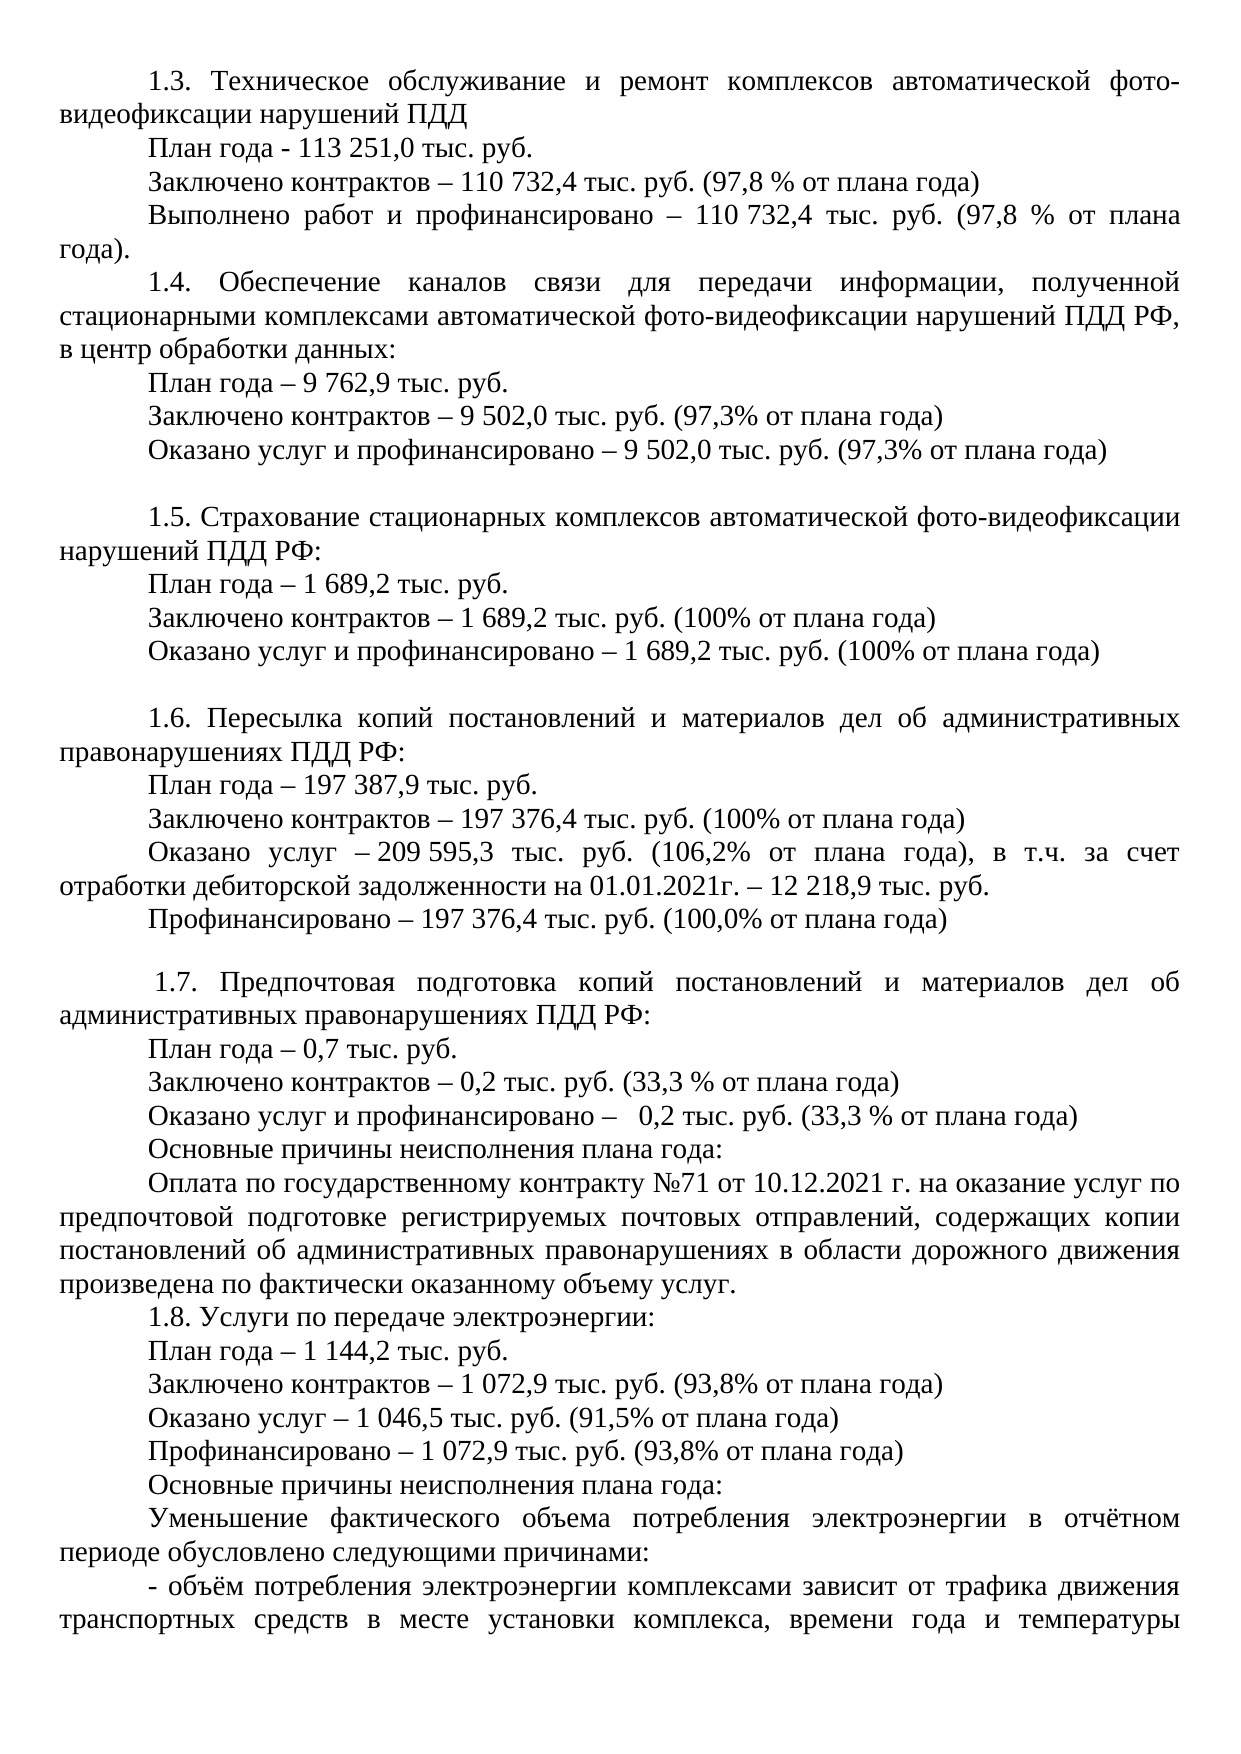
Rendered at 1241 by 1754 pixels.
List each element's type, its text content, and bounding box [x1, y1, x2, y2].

text План года – 197 387,9 тыс. руб. [59, 767, 1181, 801]
text 1.7. Предпочтовая подготовка копий постановлений и материалов дел об административных правонарушениях ПДД РФ: [59, 964, 1181, 1031]
text План года – 1 144,2 тыс. руб. [59, 1333, 1181, 1366]
text Заключено контрактов – 197 376,4 тыс. руб. (100% от плана года) [59, 801, 1181, 834]
text Профинансировано – 197 376,4 тыс. руб. (100,0% от плана года) [59, 902, 1181, 935]
text Заключено контрактов – 1 072,9 тыс. руб. (93,8% от плана года) [59, 1366, 1181, 1400]
text Оказано услуг и профинансировано – 1 689,2 тыс. руб. (100% от плана года) [59, 633, 1181, 667]
text Оказано услуг и профинансировано – 9 502,0 тыс. руб. (97,3% от плана года) [59, 432, 1181, 466]
text План года – 1 689,2 тыс. руб. [59, 566, 1181, 600]
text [59, 1568, 1181, 1635]
text Заключено контрактов – 110 732,4 тыс. руб. (97,8 % от плана года) [59, 164, 1181, 197]
text Оказано услуг – 209 595,3 тыс. руб. (106,2% от плана года), в т.ч. за счет отработки дебиторской задолженности на 01.01.2021г. – 12 218,9 тыс. руб. [59, 834, 1181, 902]
text Основные причины неисполнения плана года: [59, 1132, 1181, 1165]
text Заключено контрактов – 1 689,2 тыс. руб. (100% от плана года) [59, 600, 1181, 633]
text 1.5. Страхование стационарных комплексов автоматической фото-видеофиксации нарушений ПДД РФ: [59, 499, 1181, 566]
text Уменьшение фактического объема потребления электроэнергии в отчётном периоде обусловлено следующими причинами: [59, 1501, 1181, 1568]
text План года - 113 251,0 тыс. руб. [59, 130, 1181, 164]
text Выполнено работ и профинансировано – 110 732,4 тыс. руб. (97,8 % от плана года). [59, 197, 1181, 264]
text План года – 9 762,9 тыс. руб. [59, 365, 1181, 398]
text 1.6. Пересылка копий постановлений и материалов дел об административных правонарушениях ПДД РФ: [59, 700, 1181, 767]
text Основные причины неисполнения плана года: [59, 1467, 1181, 1501]
text План года – 0,7 тыс. руб. [59, 1031, 1181, 1064]
text 1.4. Обеспечение каналов связи для передачи информации, полученной стационарными комплексами автоматической фото-видеофиксации нарушений ПДД РФ, в центр обработки данных: [59, 264, 1181, 365]
text Оказано услуг – 1 046,5 тыс. руб. (91,5% от плана года) [59, 1400, 1181, 1433]
text Оказано услуг и профинансировано – 0,2 тыс. руб. (33,3 % от плана года) [59, 1098, 1181, 1132]
text 1.8. Услуги по передаче электроэнергии: [59, 1299, 1181, 1333]
text Профинансировано – 1 072,9 тыс. руб. (93,8% от плана года) [59, 1433, 1181, 1467]
text Заключено контрактов – 9 502,0 тыс. руб. (97,3% от плана года) [59, 398, 1181, 432]
text 1.3. Техническое обслуживание и ремонт комплексов автоматической фото-видеофиксации нарушений ПДД [59, 63, 1181, 130]
text Заключено контрактов – 0,2 тыс. руб. (33,3 % от плана года) [59, 1064, 1181, 1098]
text Оплата по государственному контракту №71 от 10.12.2021 г. на оказание услуг по предпочтовой подготовке регистрируемых почтовых отправлений, содержащих копии постановлений об административных правонарушениях в области дорожного движения произведена по фактически оказанному объему услуг. [59, 1165, 1181, 1299]
